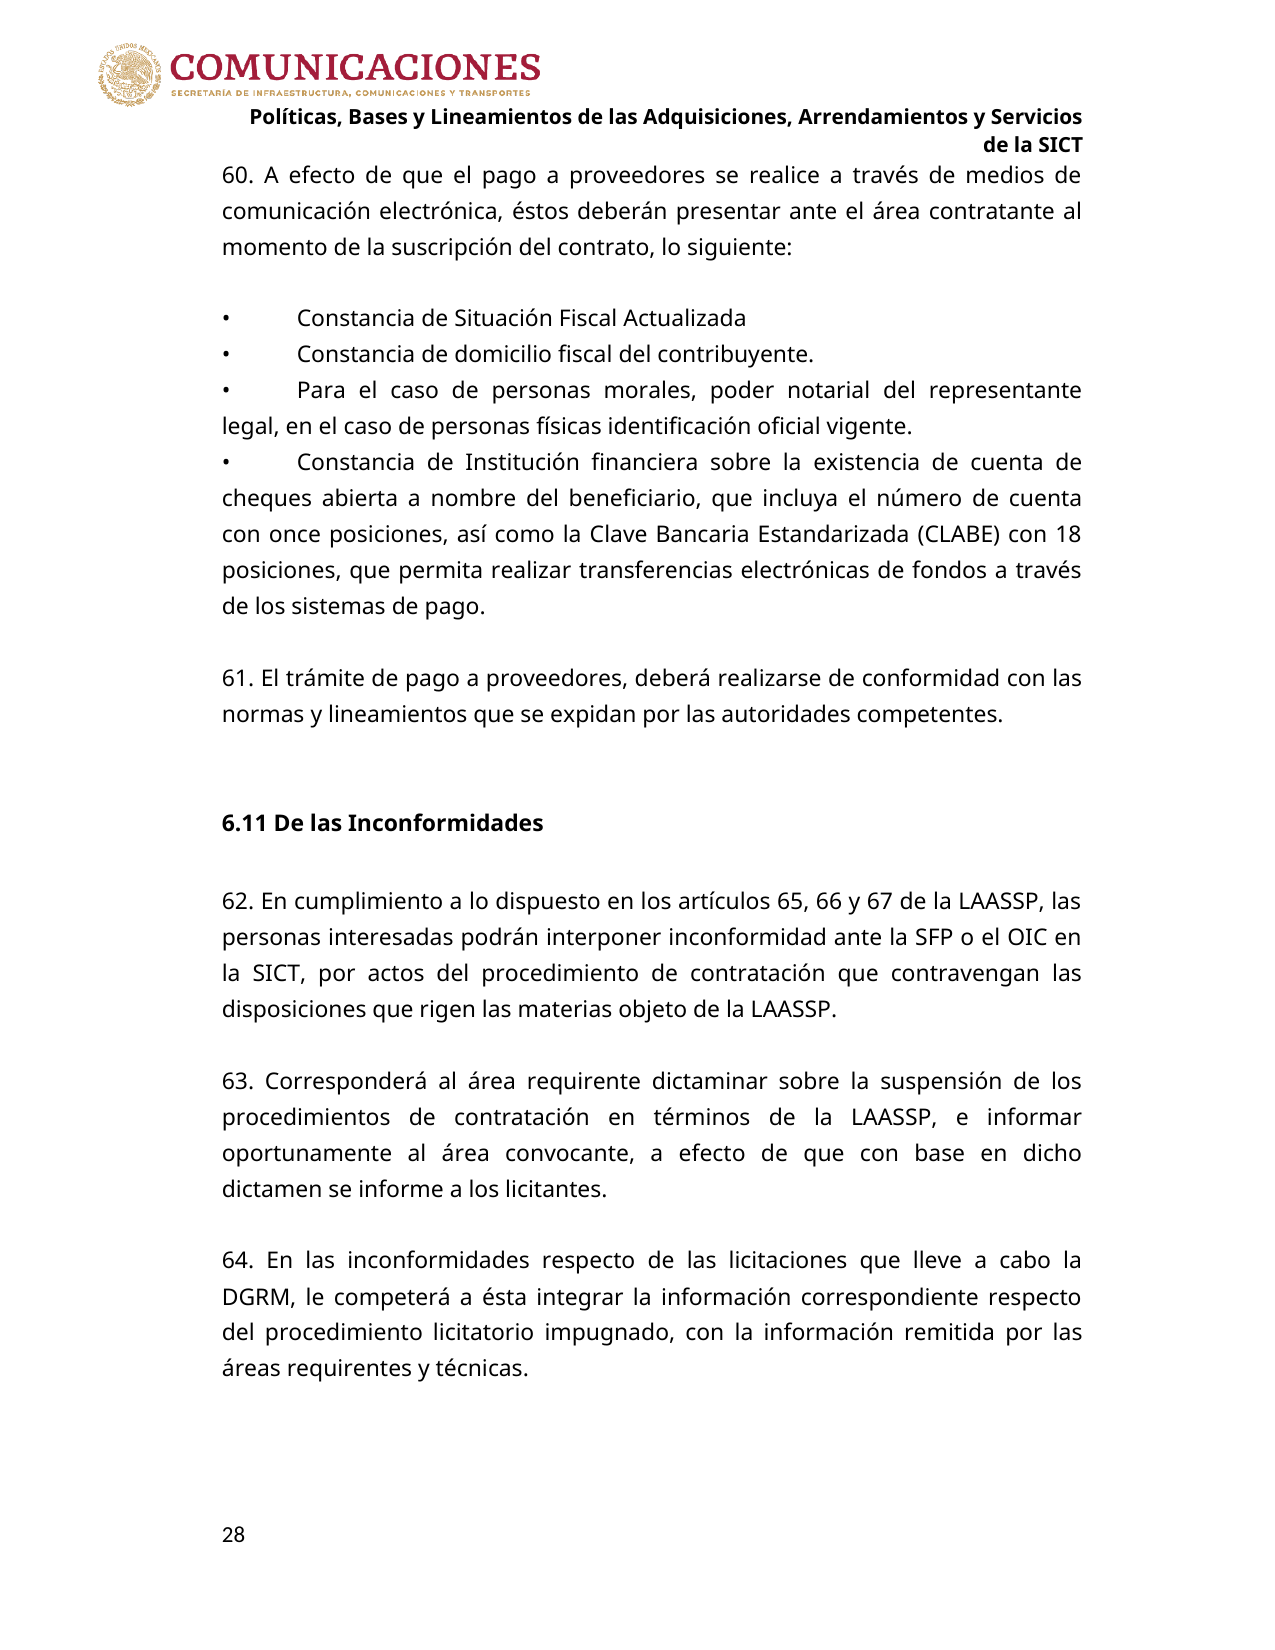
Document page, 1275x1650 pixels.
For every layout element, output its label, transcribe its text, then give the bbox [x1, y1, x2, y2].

subtitle 6.11 De las Inconformidades [222, 807, 1083, 838]
text 60. A efecto de que el pago a proveedores se realice a través de medios de comunicación electrónica, éstos deberán presentar ante el área contratante al momento de la suscripción del contrato, lo siguiente: [222, 159, 1083, 262]
text 63. Corresponderá al área requirente dictaminar sobre la suspensión de los procedimientos de contratación en términos de la LAASSP, e informar oportunamente al área convocante, a efecto de que con base en dicho dictamen se informe a los licitantes. [222, 1065, 1083, 1204]
text • Constancia de domicilio fiscal del contribuyente. [222, 338, 1083, 369]
text • Para el caso de personas morales, poder notarial del representante legal, en el caso de personas físicas identificación oficial vigente. [222, 374, 1083, 441]
text 62. En cumplimiento a lo dispuesto en los artículos 65, 66 y 67 de la LAASSP, las personas interesadas podrán interponer inconformidad ante la SFP o el OIC en la SICT, por actos del procedimiento de contratación que contravengan las disposiciones que rigen las materias objeto de la LAASSP. [222, 885, 1083, 1024]
text • Constancia de Institución financiera sobre la existencia de cuenta de cheques abierta a nombre del beneficiario, que incluya el número de cuenta con once posiciones, así como la Clave Bancaria Estandarizada (CLABE) con 18 posiciones, que permita realizar transferencias electrónicas de fondos a través de los sistemas de pago. [222, 446, 1083, 621]
text 64. En las inconformidades respecto de las licitaciones que lleve a cabo la DGRM, le competerá a ésta integrar la información correspondiente respecto del procedimiento licitatorio impugnado, con la información remitida por las áreas requirentes y técnicas. [222, 1244, 1083, 1383]
picture [88, 34, 550, 113]
text 61. El trámite de pago a proveedores, deberá realizarse de conformidad con las normas y lineamientos que se expidan por las autoridades competentes. [222, 662, 1083, 729]
text • Constancia de Situación Fiscal Actualizada [222, 302, 1083, 334]
